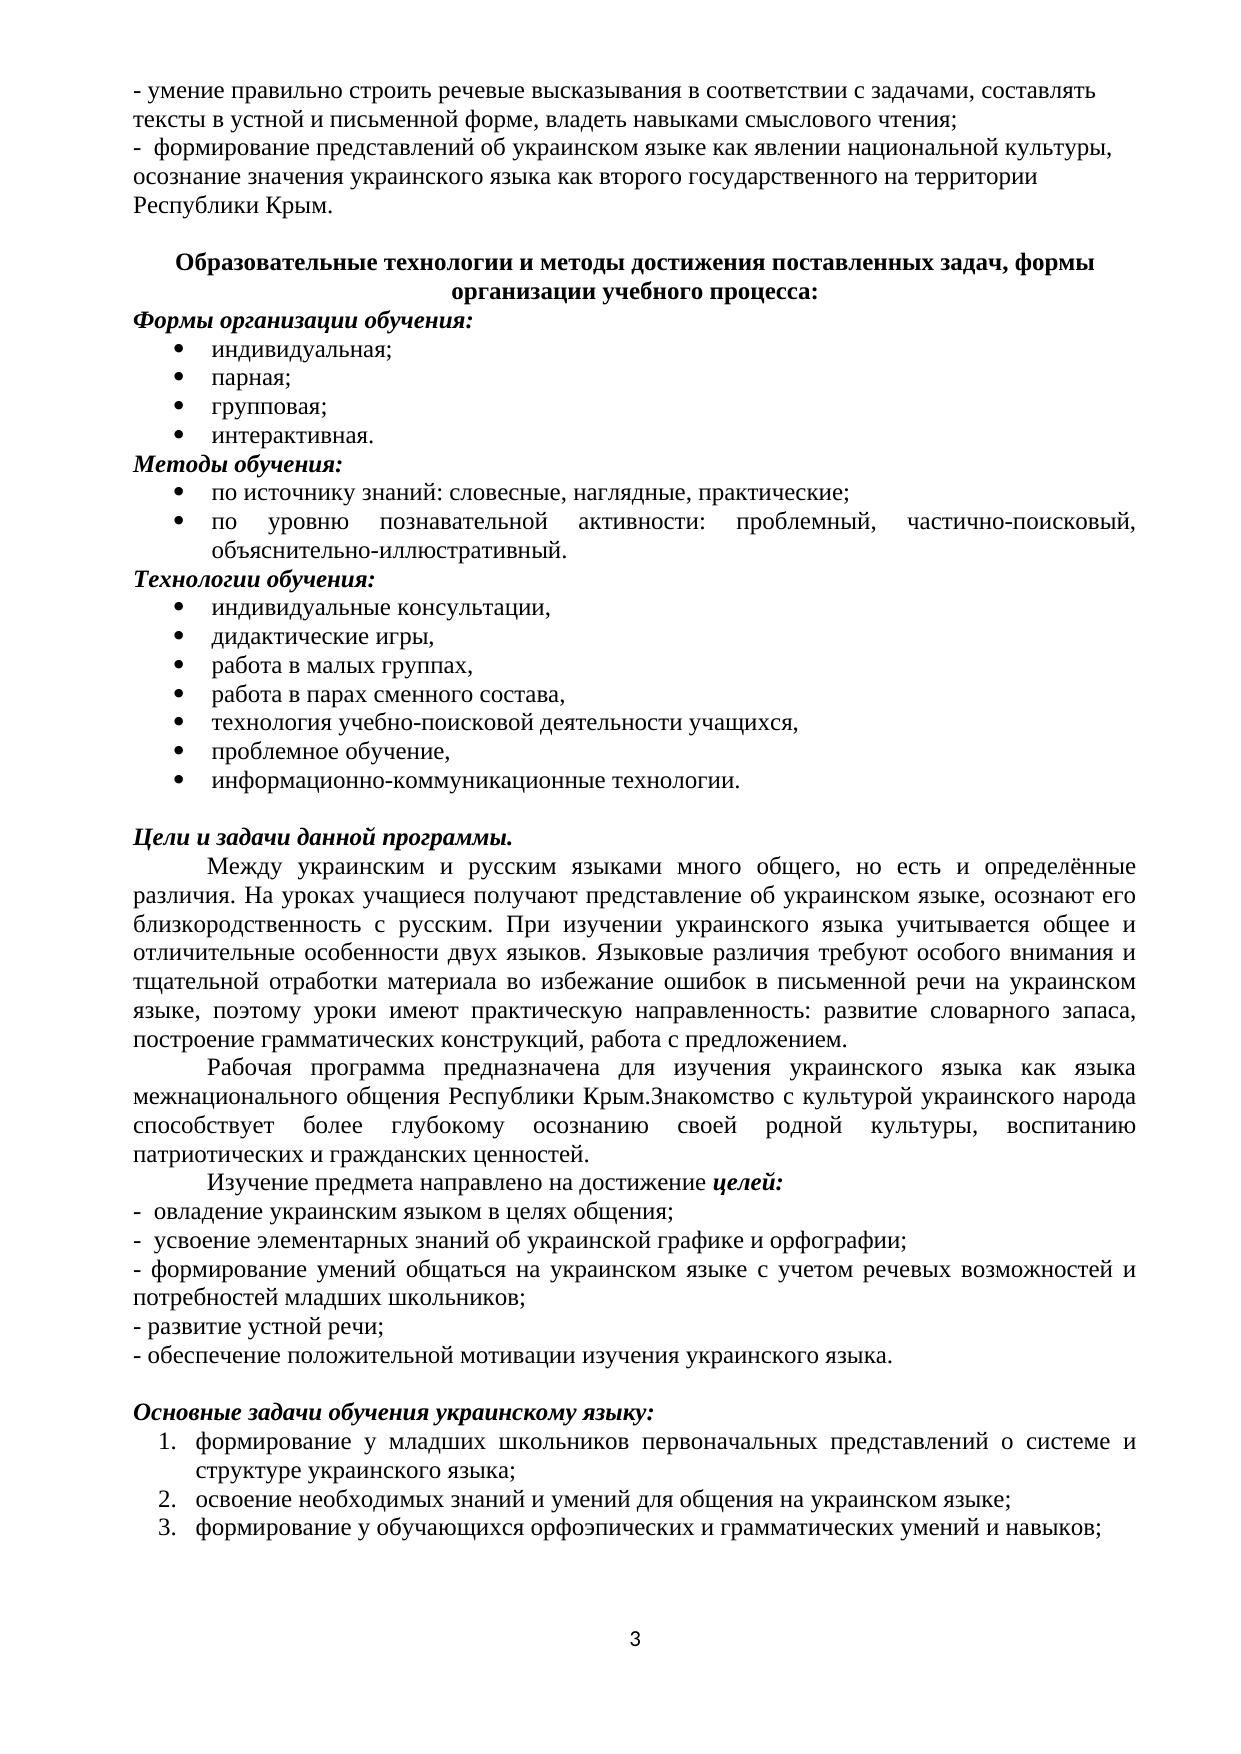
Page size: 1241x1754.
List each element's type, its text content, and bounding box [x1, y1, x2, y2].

text - усвоение элементарных знаний об украинской графике и орфографии; [133, 1225, 1137, 1254]
text Цели и задачи данной программы. [133, 822, 1137, 851]
list информационно-коммуникационные технологии. [174, 765, 1137, 794]
list парная; [174, 362, 1137, 391]
text Изучение предмета направлено на достижение целей: [133, 1167, 1137, 1196]
list работа в парах сменного состава, [174, 679, 1137, 707]
text Формы организации обучения: [133, 305, 1137, 334]
text Между украинским и русским языками много общего, но есть и определённые различия. На уроках учащиеся получают представление об украинском языке, осознают его близкородственность с русским. При изучении украинского языка учитывается общее и отличительные особенности двух языков. Языковые различия требуют особого внимания и тщательной отработки материала во избежание ошибок в письменной речи на украинском языке, поэтому уроки имеют практическую направленность: развитие словарного запаса, построение грамматических конструкций, работа с предложением. [133, 851, 1137, 1052]
list индивидуальные консультации, [174, 592, 1137, 621]
text - овладение украинским языком в целях общения; [133, 1196, 1137, 1225]
text - формирование представлений об украинском языке как явлении национальной культуры, осознание значения украинского языка как второго государственного на территории Республики Крым. [133, 132, 1137, 219]
list интерактивная. [174, 420, 1137, 449]
text Рабочая программа предназначена для изучения украинского языка как языка межнационального общения Республики Крым.Знакомство с культурой украинского народа способствует более глубокому осознанию своей родной культуры, воспитанию патриотических и гражданских ценностей. [133, 1052, 1137, 1167]
list работа в малых группах, [174, 650, 1137, 679]
text Образовательные технологии и методы достижения поставленных задач, формы организации учебного процесса: [133, 247, 1137, 305]
text Основные задачи обучения украинскому языку: [133, 1397, 1137, 1426]
text Методы обучения: [133, 449, 1137, 477]
list групповая; [174, 391, 1137, 420]
text - развитие устной речи; [133, 1311, 1137, 1340]
list освоение необходимых знаний и умений для общения на украинском языке; [158, 1484, 1137, 1512]
list индивидуальная; [174, 334, 1137, 362]
list дидактические игры, [174, 621, 1137, 650]
list технология учебно-поисковой деятельности учащихся, [174, 707, 1137, 736]
list проблемное обучение, [174, 736, 1137, 765]
text - обеспечение положительной мотивации изучения украинского языка. [133, 1340, 1137, 1369]
list формирование у младших школьников первоначальных представлений о системе и структуре украинского языка; [158, 1426, 1137, 1484]
text - формирование умений общаться на украинском языке с учетом речевых возможностей и потребностей младших школьников; [133, 1254, 1137, 1311]
list формирование у обучающихся орфоэпических и грамматических умений и навыков; [158, 1512, 1137, 1541]
list по уровню познавательной активности: проблемный, частично-поисковый, объяснительно-иллюстративный. [174, 506, 1137, 564]
list по источнику знаний: словесные, наглядные, практические; [174, 477, 1137, 506]
text - умение правильно строить речевые высказывания в соответствии с задачами, составлять тексты в устной и письменной форме, владеть навыками смыслового чтения; [133, 75, 1137, 132]
text Технологии обучения: [133, 564, 1137, 592]
